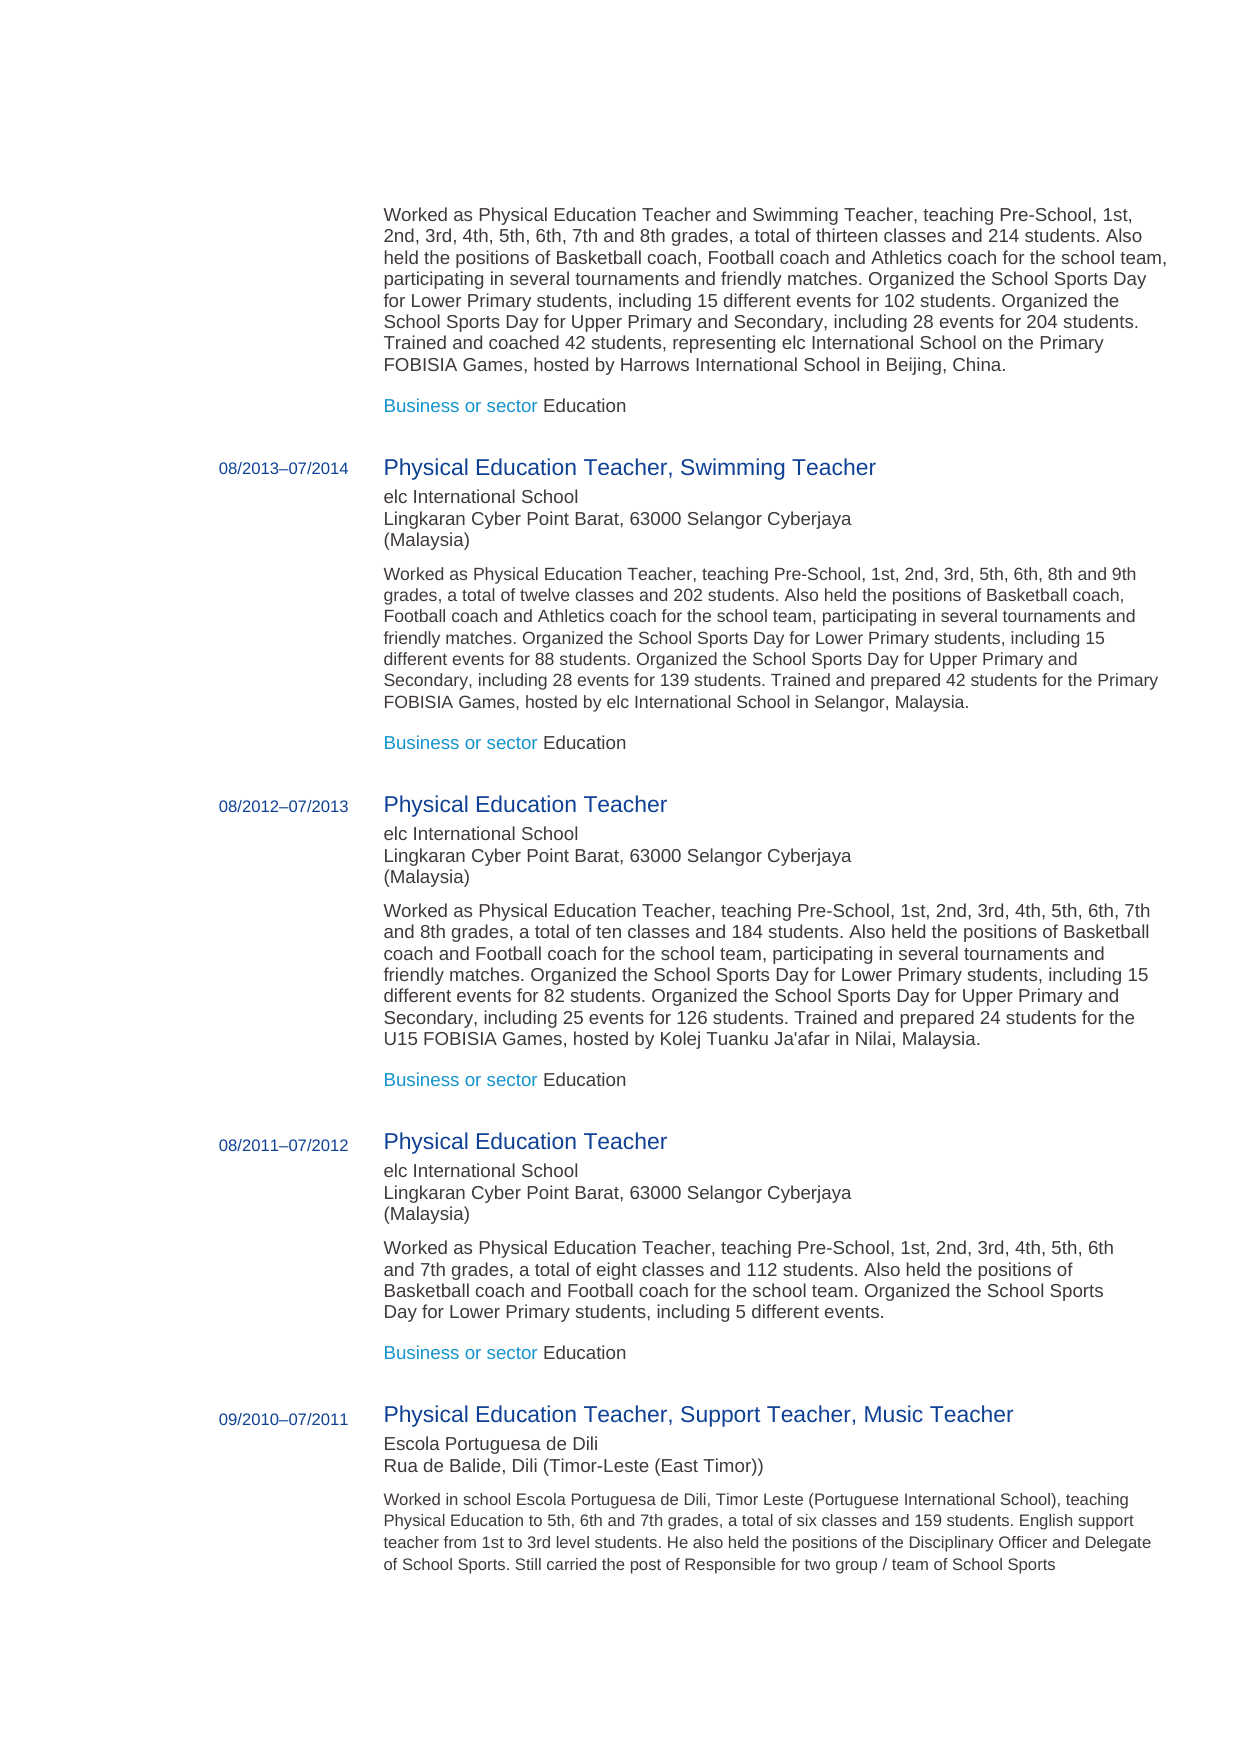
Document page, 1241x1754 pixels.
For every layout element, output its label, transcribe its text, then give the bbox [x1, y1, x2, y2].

text Lingkaran Cyber Point Barat, 63000 Selangor Cyberjaya (Malaysia) [383, 1183, 905, 1225]
text Business or sector Education [383, 732, 1169, 753]
text elc International School [383, 486, 1169, 507]
text Business or sector Education [383, 1069, 1169, 1091]
text 08/2013–07/2014 [219, 458, 354, 478]
text Worked as Physical Education Teacher and Swimming Teacher, teaching Pre-School, 1st, 2nd, 3rd, 4th, 5th, 6th, 7th and 8th grades, a total of thirteen classes and 214 students. Also held the positions of Basketball coach, Football coach and Athletics coach for the school team, participating in several tournaments and friendly matches. Organized the School Sports Day for Lower Primary students, including 15 different events for 102 students. Organized the School Sports Day for Upper Primary and Secondary, including 28 events for 204 students. Trained and coached 42 students, representing elc International School on the Primary FOBISIA Games, hosted by Harrows International School in Beijing, China. [383, 204, 1169, 375]
text Rua de Balide, Dili (Timor-Leste (East Timor)) [383, 1455, 1169, 1477]
text Business or sector Education [383, 395, 1169, 416]
text Worked in school Escola Portuguesa de Dili, Timor Leste (Portuguese International School), teaching Physical Education to 5th, 6th and 7th grades, a total of six classes and 159 students. English support teacher from 1st to 3rd level students. He also held the positions of the Disciplinary Officer and Delegate of School Sports. Still carried the post of Responsible for two group / team of School Sports [383, 1489, 1165, 1574]
text Lingkaran Cyber Point Barat, 63000 Selangor Cyberjaya (Malaysia) [383, 846, 905, 888]
text elc International School [383, 1160, 1169, 1182]
text Worked as Physical Education Teacher, teaching Pre-School, 1st, 2nd, 3rd, 4th, 5th, 6th, 7th and 8th grades, a total of ten classes and 184 students. Also held the positions of Basketball coach and Football coach for the school team, participating in several tournaments and friendly matches. Organized the School Sports Day for Lower Primary students, including 15 different events for 82 students. Organized the School Sports Day for Upper Primary and Secondary, including 25 events for 126 students. Trained and prepared 24 students for the U15 FOBISIA Games, hosted by Kolej Tuanku Ja'afar in Nilai, Malaysia. [383, 900, 1163, 1049]
text Physical Education Teacher [383, 1128, 1169, 1154]
text Worked as Physical Education Teacher, teaching Pre-School, 1st, 2nd, 3rd, 4th, 5th, 6th and 7th grades, a total of eight classes and 112 students. Also held the positions of Basketball coach and Football coach for the school team. Organized the School Sports Day for Lower Primary students, including 5 different events. [383, 1238, 1134, 1322]
text Physical Education Teacher, Support Teacher, Music Teacher [383, 1401, 1169, 1428]
text Physical Education Teacher [383, 791, 1169, 817]
text Business or sector Education [383, 1342, 1169, 1364]
text Escola Portuguesa de Dili [383, 1433, 1169, 1455]
text 08/2011–07/2012 [219, 1135, 354, 1154]
text Lingkaran Cyber Point Barat, 63000 Selangor Cyberjaya (Malaysia) [383, 509, 905, 550]
text 08/2012–07/2013 [219, 797, 354, 816]
text 09/2010–07/2011 [219, 1409, 354, 1428]
text Worked as Physical Education Teacher, teaching Pre-School, 1st, 2nd, 3rd, 5th, 6th, 8th and 9th grades, a total of twelve classes and 202 students. Also held the positions of Basketball coach, Football coach and Athletics coach for the school team, participating in several tournaments and friendly matches. Organized the School Sports Day for Lower Primary students, including 15 different events for 88 students. Organized the School Sports Day for Upper Primary and Secondary, including 28 events for 139 students. Trained and prepared 42 students for the Primary FOBISIA Games, hosted by elc International School in Selangor, Malaysia. [383, 563, 1163, 712]
text Physical Education Teacher, Swimming Teacher [383, 454, 1169, 480]
text elc International School [383, 823, 1169, 844]
